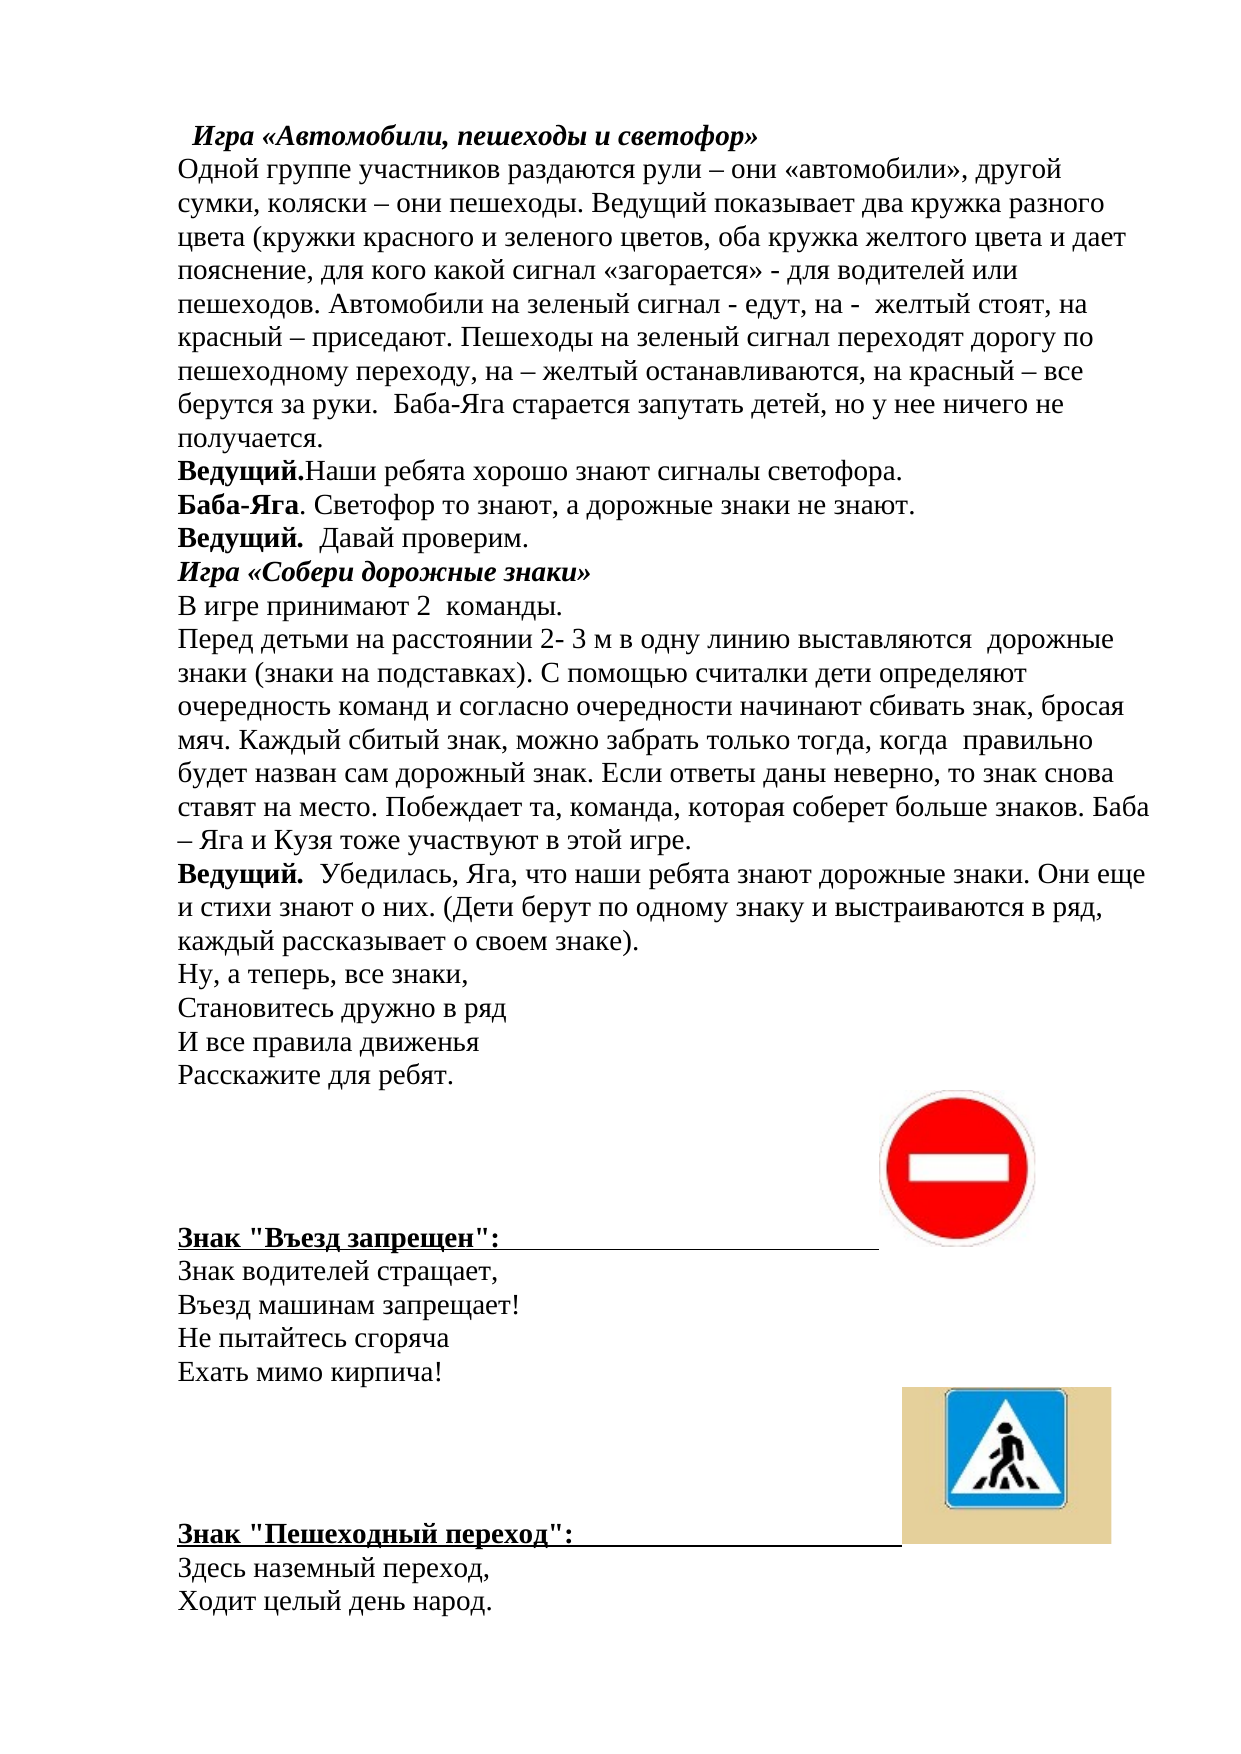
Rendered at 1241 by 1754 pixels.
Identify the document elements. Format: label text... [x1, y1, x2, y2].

text Знак "Въезд запрещен": [177, 1091, 1152, 1253]
text Игра «Автомобили, пешеходы и светофор» Одной группе участников раздаются рули – они «автомобили», другой сумки, коляски – они пешеходы. Ведущий показывает два кружка разного цвета (кружки красного и зеленого цветов, оба кружка желтого цвета и дает пояснение, для кого какой сигнал «загорается» - для водителей или пешеходов. Автомобили на зеленый сигнал - едут, на - желтый стоят, на красный – приседают. Пешеходы на зеленый сигнал переходят дорогу по пешеходному переходу, на – желтый останавливаются, на красный – все берутся за руки. Баба-Яга старается запутать детей, но у нее ничего не получается. Ведущий.Наши ребята хорошо знают сигналы светофора. Баба-Яга. Светофор то знают, а дорожные знаки не знают. Ведущий. Давай проверим. Игра «Собери дорожные знаки» В игре принимают 2 команды. Перед детьми на расстоянии 2- 3 м в одну линию выставляются дорожные знаки (знаки на подставках). С помощью считалки дети определяют очередность команд и согласно очередности начинают сбивать знак, бросая мяч. Каждый сбитый знак, можно забрать только тогда, когда правильно будет назван сам дорожный знак. Если ответы даны неверно, то знак снова ставят на место. Побеждает та, команда, которая соберет больше знаков. Баба – Яга и Кузя тоже участвуют в этой игре. Ведущий. Убедилась, Яга, что наши ребята знают дорожные знаки. Они еще и стихи знают о них. (Дети берут по одному знаку и выстраиваются в ряд, каждый рассказывает о своем знаке). [177, 118, 1152, 957]
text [177, 1550, 1152, 1617]
picture [879, 1090, 1036, 1247]
text Знак "Пешеходный переход": [177, 1387, 1152, 1550]
text Знак водителей стращает, Въезд машинам запрещает! Не пытайтесь сгоряча Ехать мимо кирпича! [177, 1253, 1152, 1387]
text Ну, а теперь, все знаки, Становитесь дружно в ряд И все правила движенья Расскажите для ребят. [177, 957, 1152, 1091]
picture [902, 1387, 1112, 1544]
